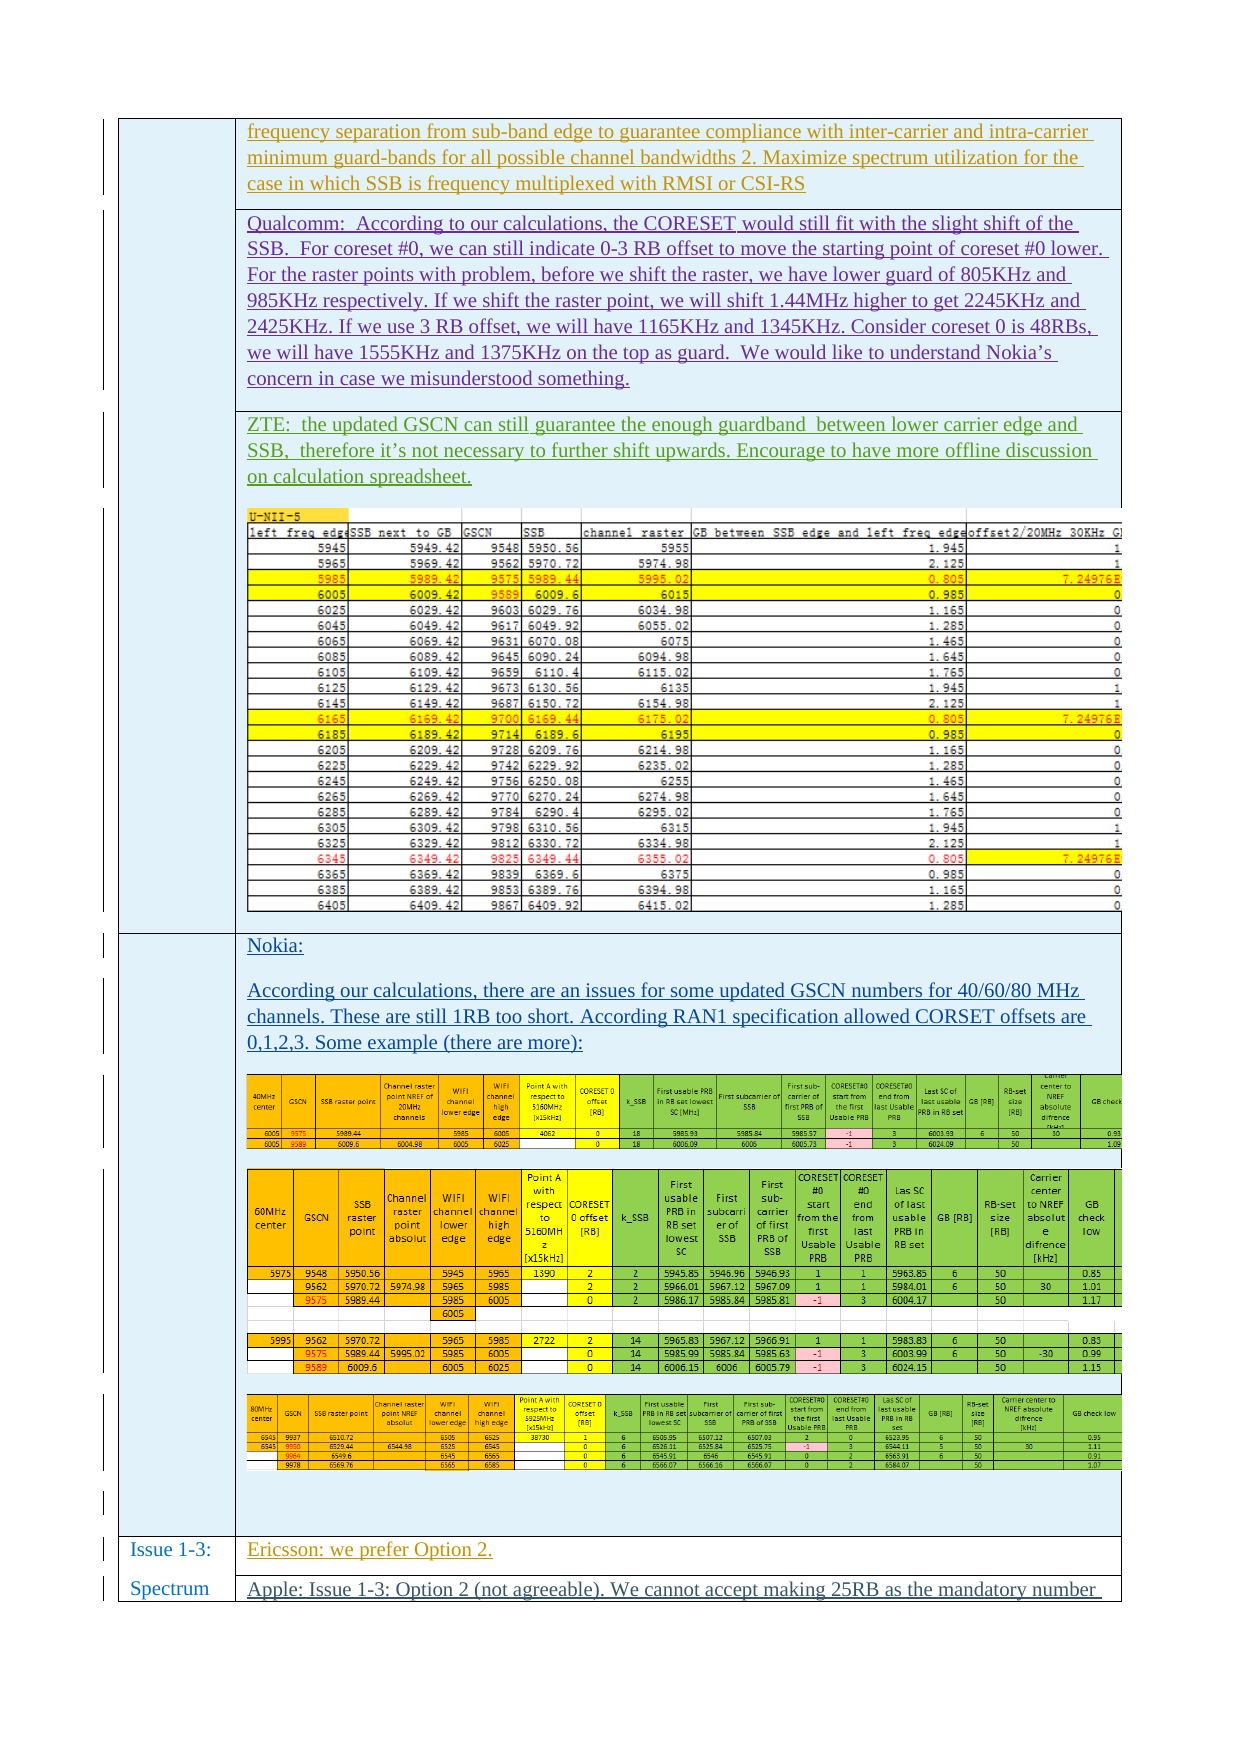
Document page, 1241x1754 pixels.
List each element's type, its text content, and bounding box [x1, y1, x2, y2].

picture [246, 1074, 1122, 1149]
table_cell [236, 1537, 1121, 1575]
picture [246, 1394, 1122, 1471]
table_cell [236, 1576, 1121, 1601]
picture [246, 1168, 1122, 1374]
picture [246, 508, 1122, 912]
table_cell Issue 1-3: Spectrum Utilization Single carrier [119, 1537, 235, 1601]
